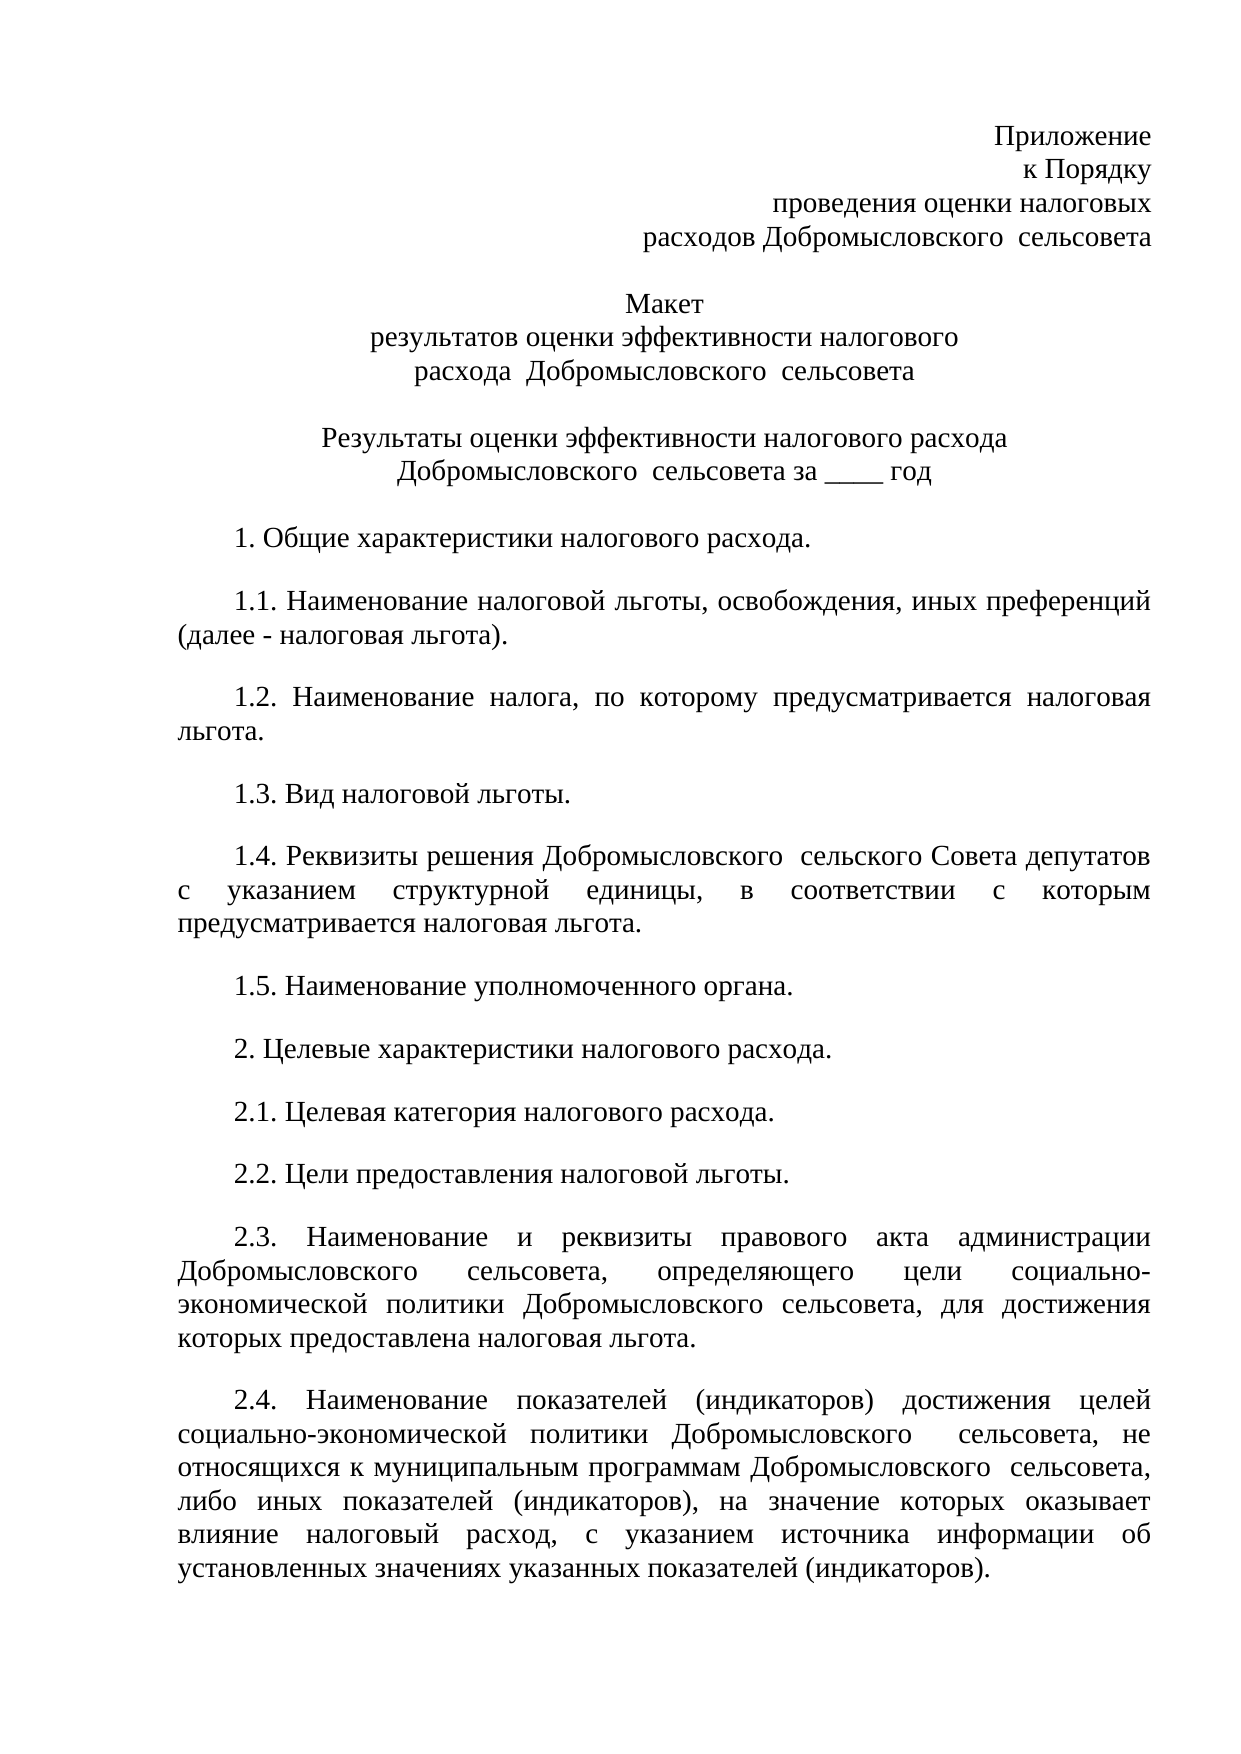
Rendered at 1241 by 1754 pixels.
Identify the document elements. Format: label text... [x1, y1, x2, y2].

text 2.2. Цели предоставления налоговой льготы. [177, 1156, 1152, 1190]
text 2.4. Наименование показателей (индикаторов) достижения целей социально-экономической политики Добромысловского сельсовета, не относящихся к муниципальным программам Добромысловского сельсовета, либо иных показателей (индикаторов), на значение которых оказывает влияние налоговый расход, с указанием источника информации об установленных значениях указанных показателей (индикаторов). [177, 1382, 1152, 1584]
text к Порядку [177, 152, 1152, 185]
text расхода Добромысловского сельсовета [177, 353, 1152, 386]
text 1.4. Реквизиты решения Добромысловского сельского Совета депутатов с указанием структурной единицы, в соответствии с которым предусматривается налоговая льгота. [177, 838, 1152, 939]
text 2. Целевые характеристики налогового расхода. [177, 1031, 1152, 1064]
text 1.3. Вид налоговой льготы. [177, 776, 1152, 809]
text проведения оценки налоговых [177, 185, 1152, 219]
text 2.3. Наименование и реквизиты правового акта администрации Добромысловского сельсовета, определяющего цели социально-экономической политики Добромысловского сельсовета, для достижения которых предоставлена налоговая льгота. [177, 1219, 1152, 1353]
text Приложение [177, 118, 1152, 152]
text Результаты оценки эффективности налогового расхода [177, 420, 1152, 453]
text 1.1. Наименование налоговой льготы, освобождения, иных преференций (далее - налоговая льгота). [177, 583, 1152, 650]
text расходов Добромысловского сельсовета [177, 219, 1152, 252]
text 2.1. Целевая категория налогового расхода. [177, 1094, 1152, 1127]
text 1.2. Наименование налога, по которому предусматривается налоговая льгота. [177, 679, 1152, 747]
text Макет [177, 286, 1152, 319]
text 1. Общие характеристики налогового расхода. [177, 521, 1152, 554]
text результатов оценки эффективности налогового [177, 319, 1152, 353]
text Добромысловского сельсовета за ____ год [177, 453, 1152, 487]
text 1.5. Наименование уполномоченного органа. [177, 968, 1152, 1002]
